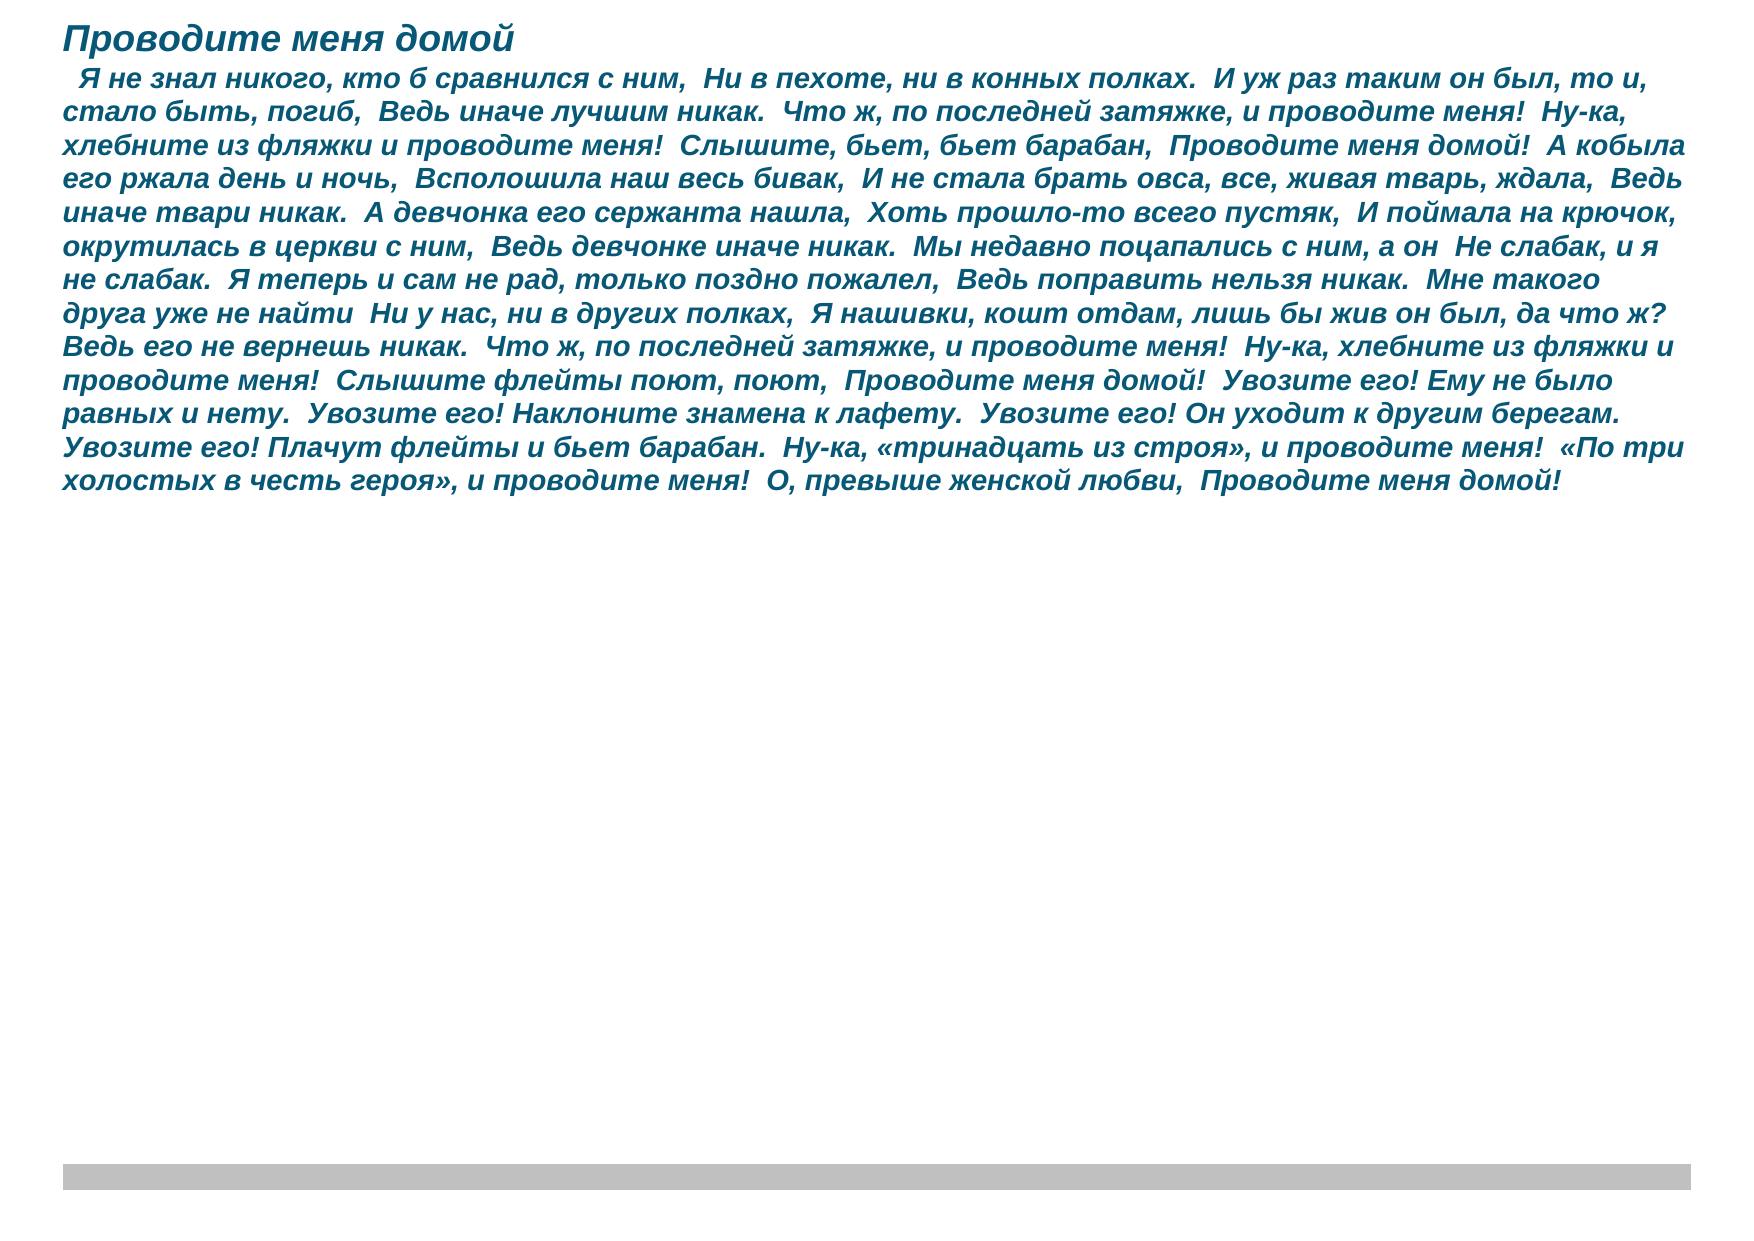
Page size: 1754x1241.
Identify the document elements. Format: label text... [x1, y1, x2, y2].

subtitle Проводите меня домой [62, 17, 1691, 60]
